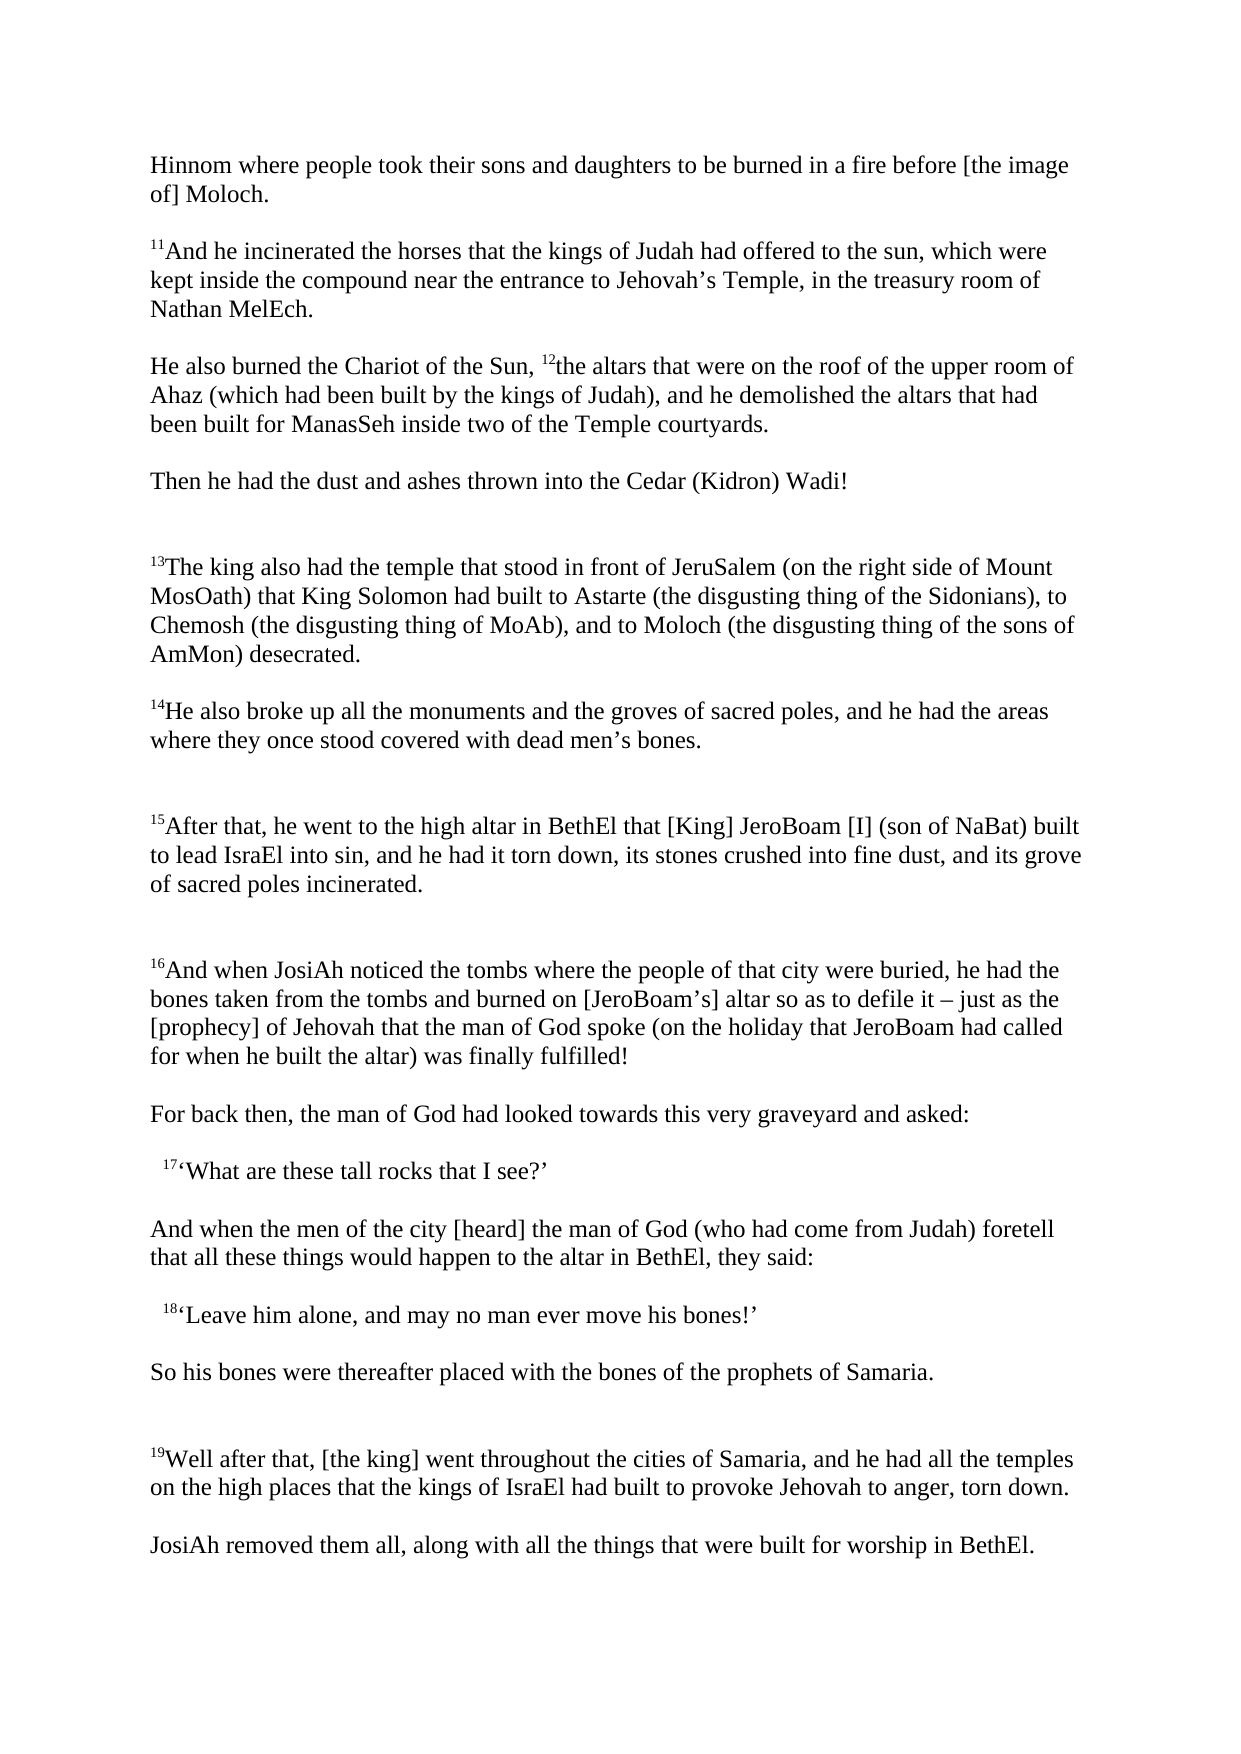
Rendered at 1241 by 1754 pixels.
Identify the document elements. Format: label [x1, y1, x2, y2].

text [150, 150, 1090, 1587]
